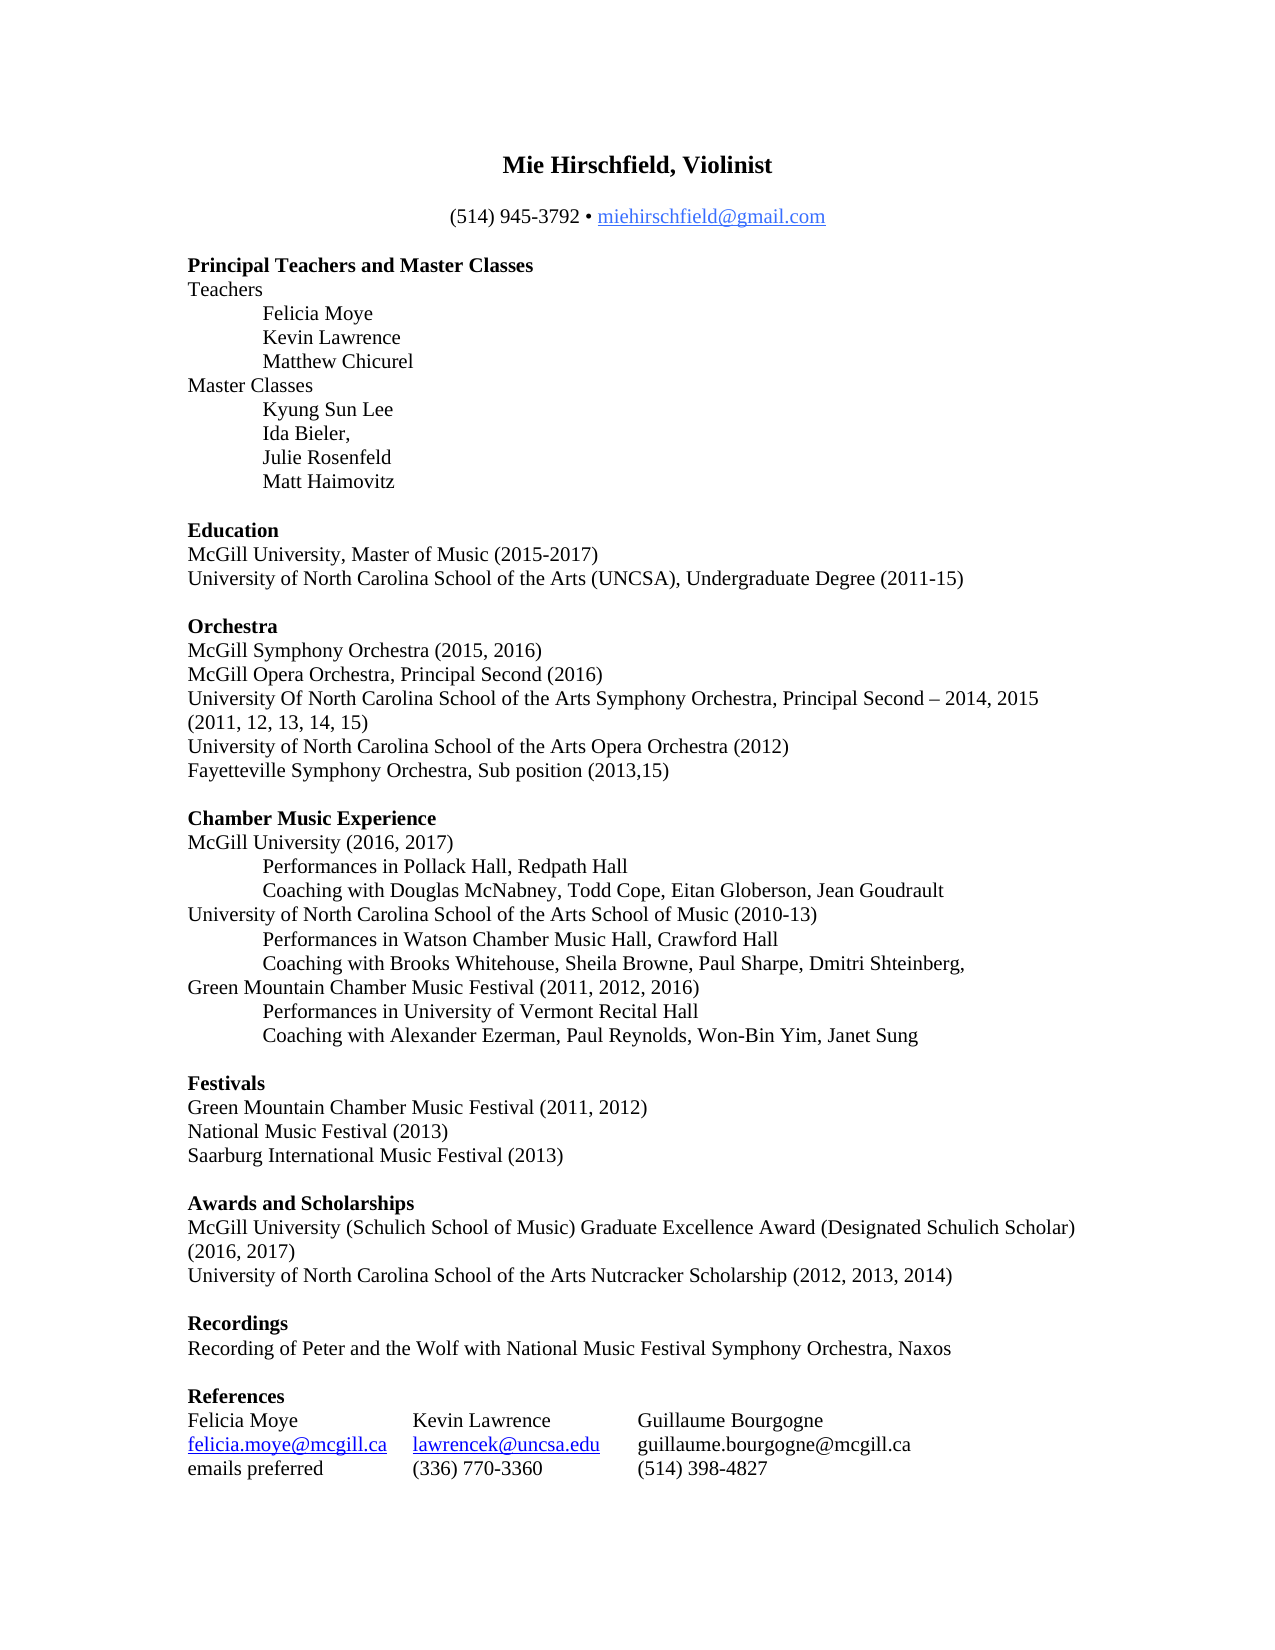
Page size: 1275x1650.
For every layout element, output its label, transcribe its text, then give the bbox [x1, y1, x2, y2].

text University Of North Carolina School of the Arts Symphony Orchestra, Principal Second – 2014, 2015 (2011, 12, 13, 14, 15) [187, 686, 1087, 734]
text McGill Symphony Orchestra (2015, 2016) [187, 638, 1087, 662]
text McGill University (2016, 2017) [187, 830, 1087, 854]
text Recordings [187, 1311, 1087, 1335]
text Festivals [187, 1071, 1087, 1095]
text University of North Carolina School of the Arts Opera Orchestra (2012) [187, 734, 1087, 758]
text Performances in Pollack Hall, Redpath Hall [187, 854, 1087, 878]
text Saarburg International Music Festival (2013) [187, 1143, 1087, 1167]
text Orchestra [187, 614, 1087, 638]
text Green Mountain Chamber Music Festival (2011, 2012, 2016) [187, 974, 1087, 999]
text McGill University (Schulich School of Music) Graduate Excellence Award (Designated Schulich Scholar) (2016, 2017) [187, 1215, 1087, 1263]
text Coaching with Alexander Ezerman, Paul Reynolds, Won-Bin Yim, Janet Sung [187, 1023, 1087, 1047]
text Chamber Music Experience [187, 806, 1087, 830]
text Performances in Watson Chamber Music Hall, Crawford Hall [187, 926, 1087, 951]
text Education [187, 517, 1087, 542]
text National Music Festival (2013) [187, 1119, 1087, 1143]
text Felicia Moye Kevin Lawrence Guillaume Bourgogne [187, 1408, 1087, 1432]
text Awards and Scholarships [187, 1191, 1087, 1215]
text Green Mountain Chamber Music Festival (2011, 2012) [187, 1095, 1087, 1119]
text University of North Carolina School of the Arts (UNCSA), Undergraduate Degree (2011-15) [187, 566, 1087, 590]
text felicia.moye@mcgill.ca lawrencek@uncsa.edu guillaume.bourgogne@mcgill.ca [187, 1432, 1087, 1456]
text Coaching with Douglas McNabney, Todd Cope, Eitan Globerson, Jean Goudrault [187, 878, 1087, 902]
text Ida Bieler, [187, 421, 1087, 445]
text McGill Opera Orchestra, Principal Second (2016) [187, 662, 1087, 686]
text Julie Rosenfeld [187, 445, 1087, 469]
text Matthew Chicurel [187, 349, 1087, 373]
text (514) 945-3792 • miehirschfield@gmail.com [187, 204, 1087, 228]
text Matt Haimovitz [187, 469, 1087, 493]
text McGill University, Master of Music (2015-2017) [187, 542, 1087, 566]
text Performances in University of Vermont Recital Hall [187, 999, 1087, 1023]
text Coaching with Brooks Whitehouse, Sheila Browne, Paul Sharpe, Dmitri Shteinberg, [262, 951, 1087, 974]
text Kyung Sun Lee [187, 397, 1087, 421]
text Master Classes [187, 373, 1087, 397]
text University of North Carolina School of the Arts School of Music (2010-13) [187, 902, 1087, 926]
text emails preferred (336) 770-3360 (514) 398-4827 [187, 1456, 1087, 1480]
text University of North Carolina School of the Arts Nutcracker Scholarship (2012, 2013, 2014) [187, 1263, 1087, 1287]
text Principal Teachers and Master Classes [187, 253, 1087, 277]
text Kevin Lawrence [187, 325, 1087, 349]
text Teachers [187, 277, 1087, 301]
text Felicia Moye [187, 301, 1087, 325]
text Mie Hirschfield, Violinist [187, 150, 1087, 179]
text References [187, 1383, 1087, 1408]
text Recording of Peter and the Wolf with National Music Festival Symphony Orchestra, Naxos [187, 1335, 1087, 1359]
text Fayetteville Symphony Orchestra, Sub position (2013,15) [187, 758, 1087, 782]
